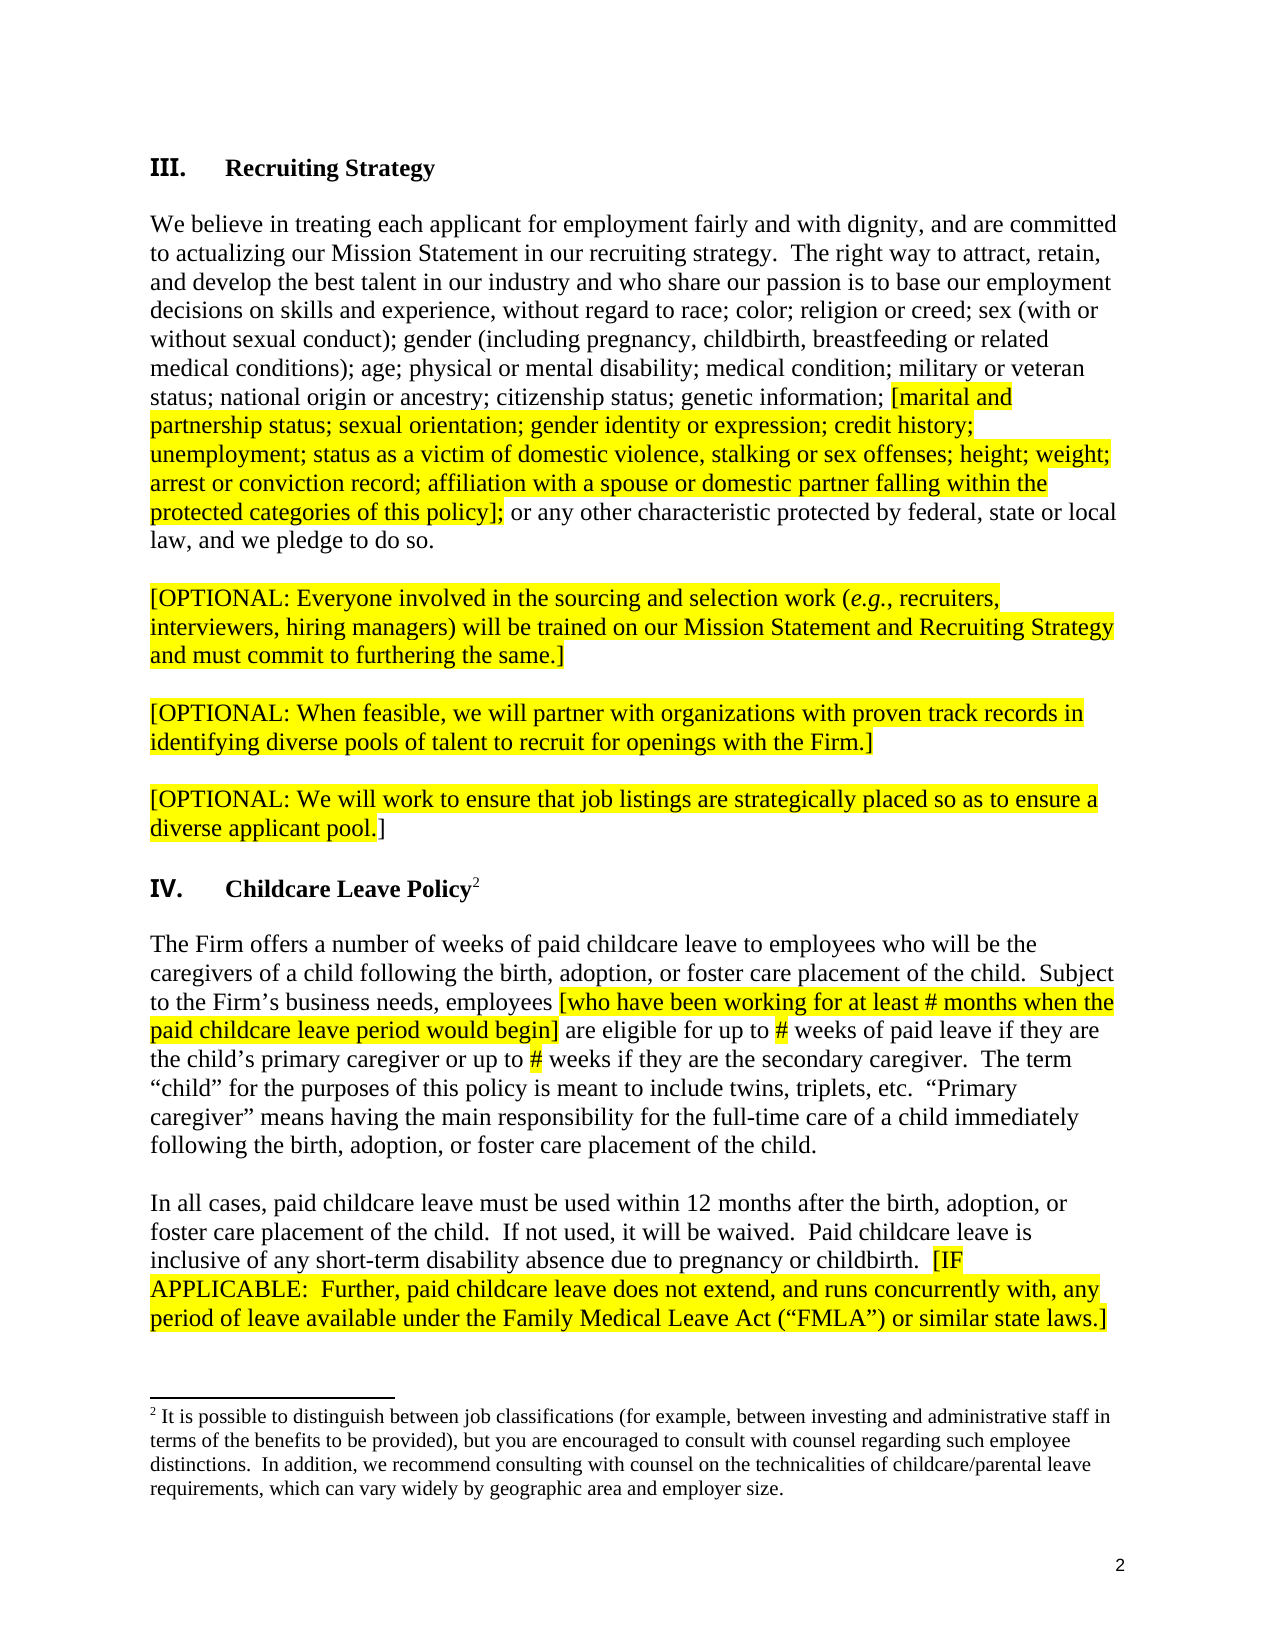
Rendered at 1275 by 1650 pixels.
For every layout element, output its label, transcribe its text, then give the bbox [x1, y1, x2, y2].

text [OPTIONAL: We will work to ensure that job listings are strategically placed so as to ensure a diverse applicant pool.] [377, 784, 1125, 842]
subtitle Childcare Leave Policy [150, 870, 1125, 904]
text In all cases, paid childcare leave must be used within 12 months after the birth, adoption, or foster care placement of the child. If not used, it will be waived. Paid childcare leave is inclusive of any short-term disability absence due to pregnancy or childbirth. [IF APPLICABLE: Further, paid childcare leave does not extend, and runs concurrently with, any period of leave available under the Family Medical Leave Act (“FMLA”) or similar state laws.] [150, 1188, 1125, 1332]
text [OPTIONAL: When feasible, we will partner with organizations with proven track records in identifying diverse pools of talent to recruit for openings with the Firm.] [873, 698, 1125, 755]
text We believe in treating each applicant for employment fairly and with dignity, and are committed to actualizing our Mission Statement in our recruiting strategy. The right way to attract, retain, and develop the best talent in our industry and who share our passion is to base our employment decisions on skills and experience, without regard to race; color; religion or creed; sex (with or without sexual conduct); gender (including pregnancy, childbirth, breastfeeding or related medical conditions); age; physical or mental disability; medical condition; military or veteran status; national origin or ancestry; citizenship status; genetic information; [marital and partnership status; sexual orientation; gender identity or expression; credit history; unemployment; status as a victim of domestic violence, stalking or sex offenses; height; weight; arrest or conviction record; affiliation with a spouse or domestic partner falling within the protected categories of this policy]; or any other characteristic protected by federal, state or local law, and we pledge to do so. [150, 209, 1125, 554]
text [OPTIONAL: Everyone involved in the sourcing and selection work (e.g., recruiters, interviewers, hiring managers) will be trained on our Mission Statement and Recruiting Strategy and must commit to furthering the same.] [564, 583, 1125, 669]
subtitle Recruiting Strategy [150, 150, 1125, 184]
text The Firm offers a number of weeks of paid childcare leave to employees who will be the caregivers of a child following the birth, adoption, or foster care placement of the child. Subject to the Firm’s business needs, employees [who have been working for at least # months when the paid childcare leave period would begin] are eligible for up to # weeks of paid leave if they are the child’s primary caregiver or up to # weeks if they are the secondary caregiver. The term “child” for the purposes of this policy is meant to include twins, triplets, etc. “Primary caregiver” means having the main responsibility for the full-time care of a child immediately following the birth, adoption, or foster care placement of the child. [150, 929, 1125, 1159]
